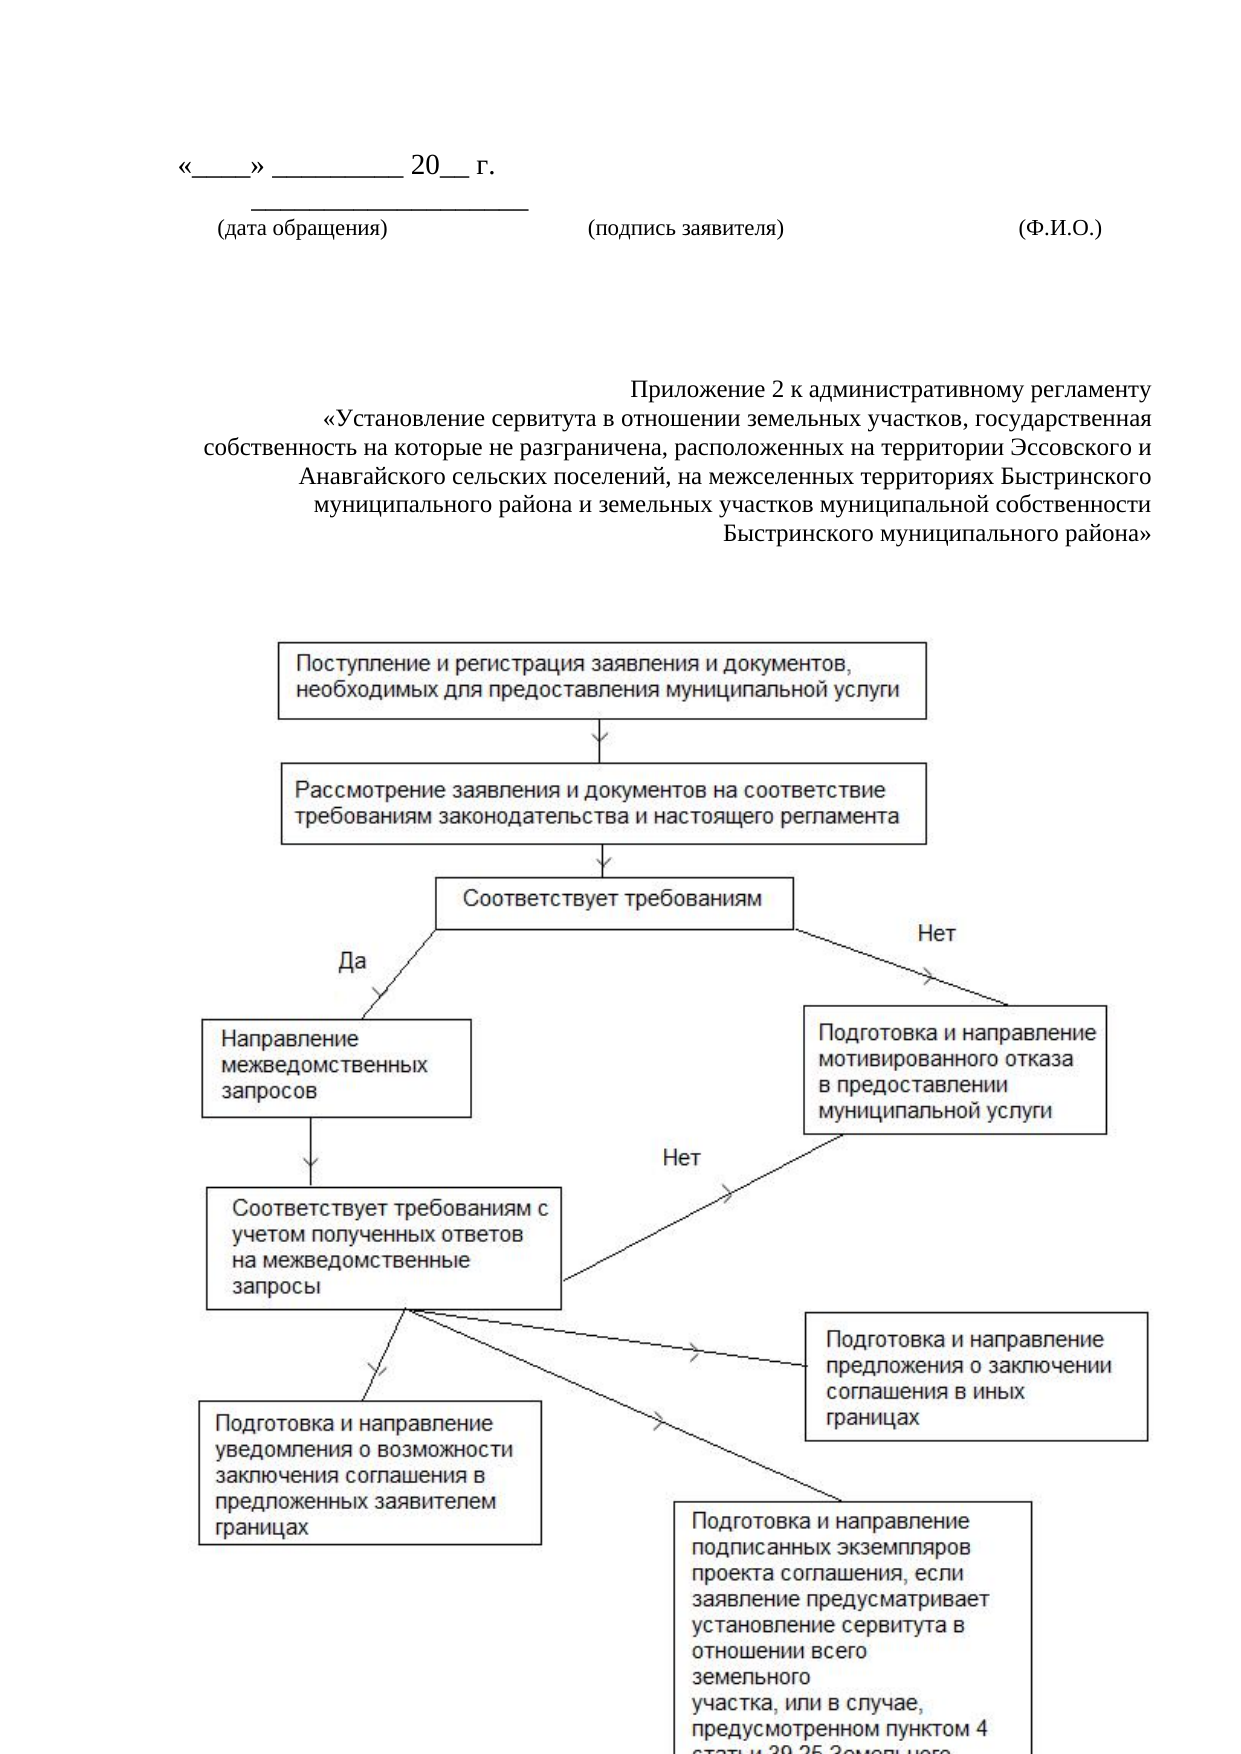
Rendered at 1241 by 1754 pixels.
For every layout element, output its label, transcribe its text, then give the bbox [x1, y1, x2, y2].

text Приложение 2 к административному регламенту [177, 374, 1152, 403]
text (дата обращения) (подпись заявителя) (Ф.И.О.) [177, 214, 1152, 240]
text «____» _________ 20__ г. ___________________ [177, 147, 1152, 214]
picture [188, 601, 1164, 1754]
text «Установление сервитута в отношении земельных участков, государственная собственность на которые не разграничена, расположенных на территории Эссовского и Анавгайского сельских поселений, на межселенных территориях Быстринского муниципального района и земельных участков муниципальной собственности Быстринского муниципального района» [177, 403, 1152, 547]
